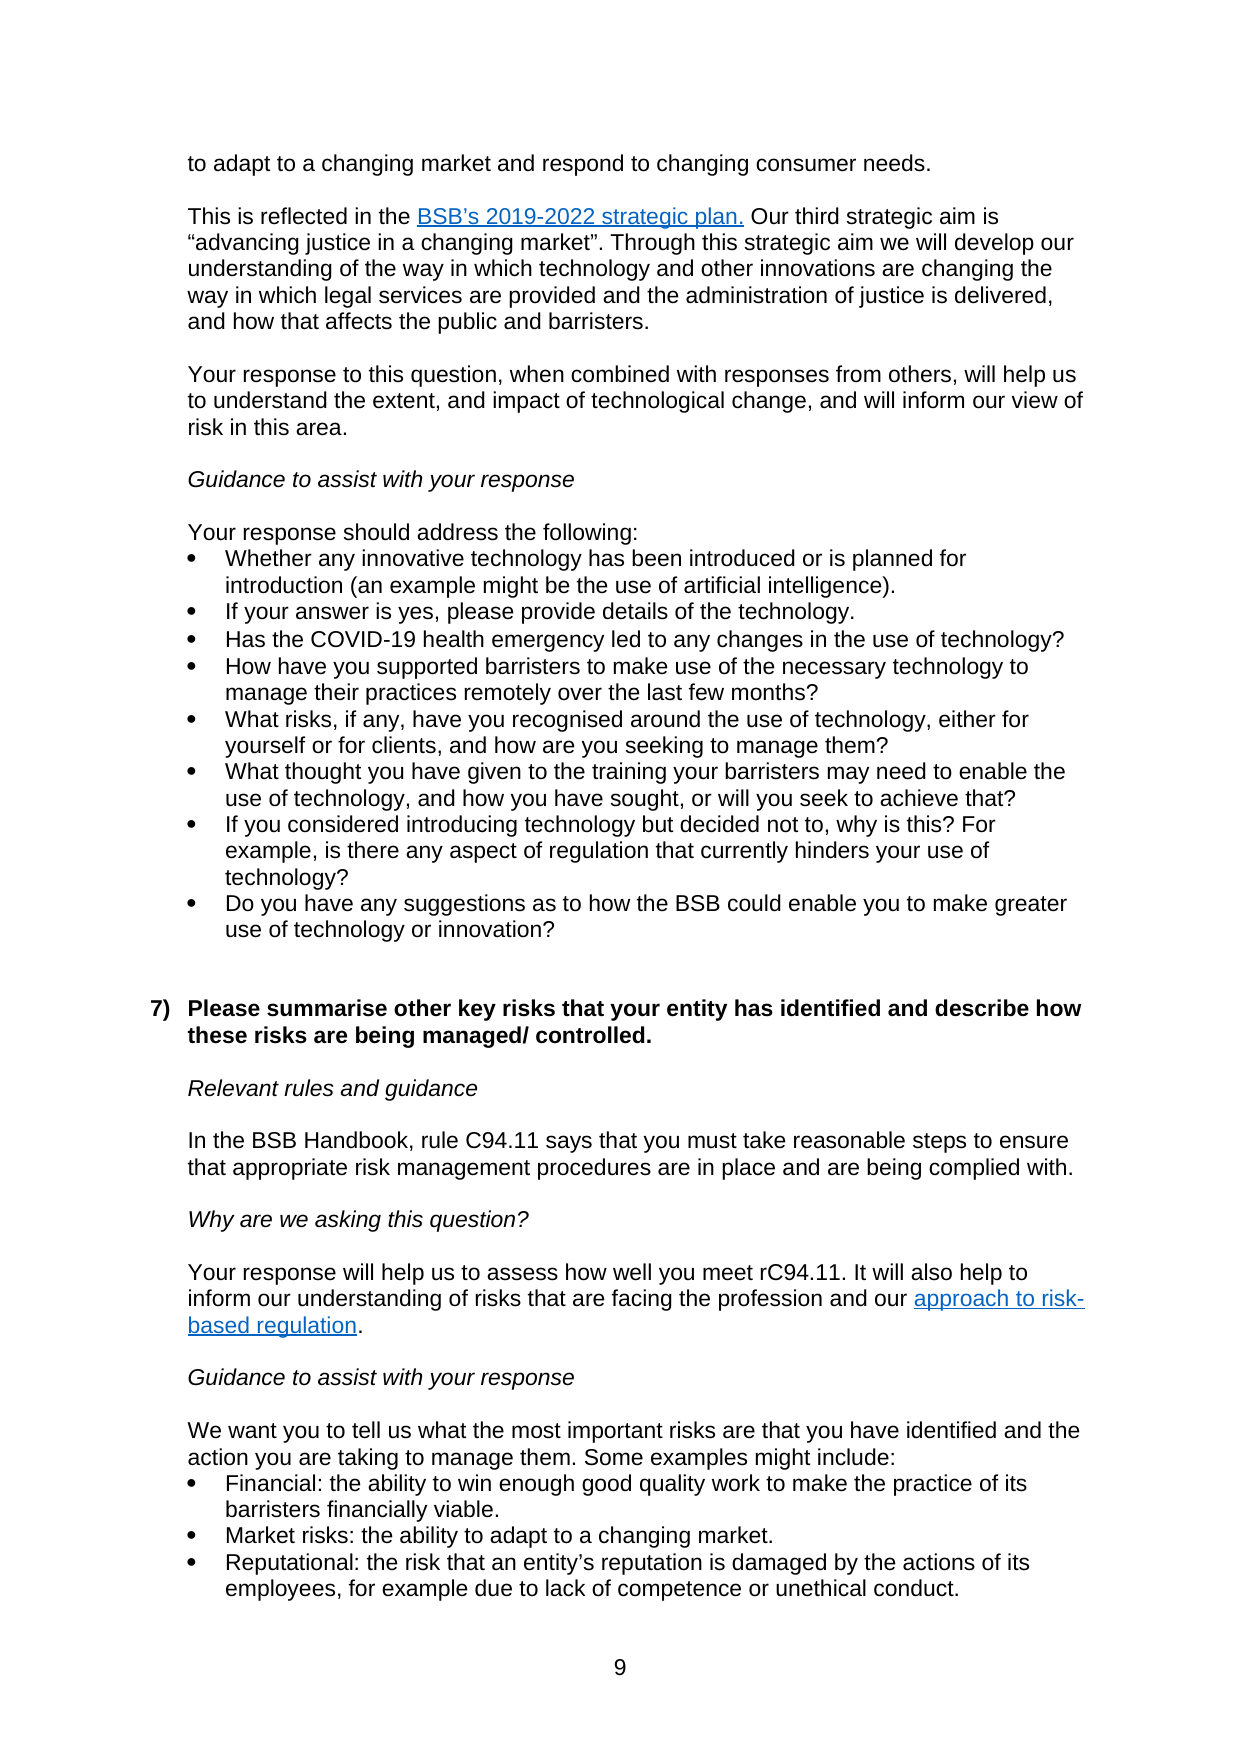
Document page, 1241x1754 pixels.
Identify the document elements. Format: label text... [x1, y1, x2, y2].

text Your response should address the following: [187, 519, 1090, 545]
list Financial: the ability to win enough good quality work to make the practice of its barristers financially viable. [187, 1470, 1090, 1522]
list If your answer is yes, please provide details of the technology. [187, 598, 1090, 624]
text Guidance to assist with your response [187, 466, 1090, 493]
list Market risks: the ability to adapt to a changing market. [187, 1522, 1090, 1549]
list What risks, if any, have you recognised around the use of technology, either for yourself or for clients, and how are you seeking to manage them? [187, 706, 1090, 758]
list Do you have any suggestions as to how the BSB could enable you to make greater use of technology or innovation? [187, 890, 1090, 943]
text Your response will help us to assess how well you meet rC94.11. It will also help to inform our understanding of risks that are facing the profession and our approach to risk-based regulation. [187, 1259, 1090, 1338]
text This is reflected in the BSB’s 2019-2022 strategic plan. Our third strategic aim is “advancing justice in a changing market”. Through this strategic aim we will develop our understanding of the way in which technology and other innovations are changing the way in which legal services are provided and the administration of justice is delivered, and how that affects the public and barristers. [187, 203, 1090, 334]
list Please summarise other key risks that your entity has identified and describe how these risks are being managed/ controlled. [150, 995, 1090, 1048]
text Guidance to assist with your response [187, 1364, 1090, 1391]
text Why are we asking this question? [187, 1206, 1090, 1233]
list Has the COVID-19 health emergency led to any changes in the use of technology? [187, 626, 1090, 653]
text Relevant rules and guidance [187, 1074, 1090, 1101]
list Reputational: the risk that an entity’s reputation is damaged by the actions of its employees, for example due to lack of competence or unethical conduct. [187, 1549, 1090, 1602]
list How have you supported barristers to make use of the necessary technology to manage their practices remotely over the last few months? [187, 653, 1090, 706]
text We want you to tell us what the most important risks are that you have identified and the action you are taking to manage them. Some examples might include: [187, 1417, 1090, 1470]
text In the BSB Handbook, rule C94.11 says that you must take reasonable steps to ensure that appropriate risk management procedures are in place and are being complied with. [187, 1127, 1090, 1180]
text to adapt to a changing market and respond to changing consumer needs. [187, 150, 1090, 176]
list If you considered introducing technology but decided not to, why is this? For example, is there any aspect of regulation that currently hinders your use of technology? [187, 811, 1090, 890]
text Your response to this question, when combined with responses from others, will help us to understand the extent, and impact of technological change, and will inform our view of risk in this area. [187, 361, 1090, 440]
list What thought you have given to the training your barristers may need to enable the use of technology, and how you have sought, or will you seek to achieve that? [187, 758, 1090, 811]
list Whether any innovative technology has been introduced or is planned for introduction (an example might be the use of artificial intelligence). [187, 545, 1090, 598]
